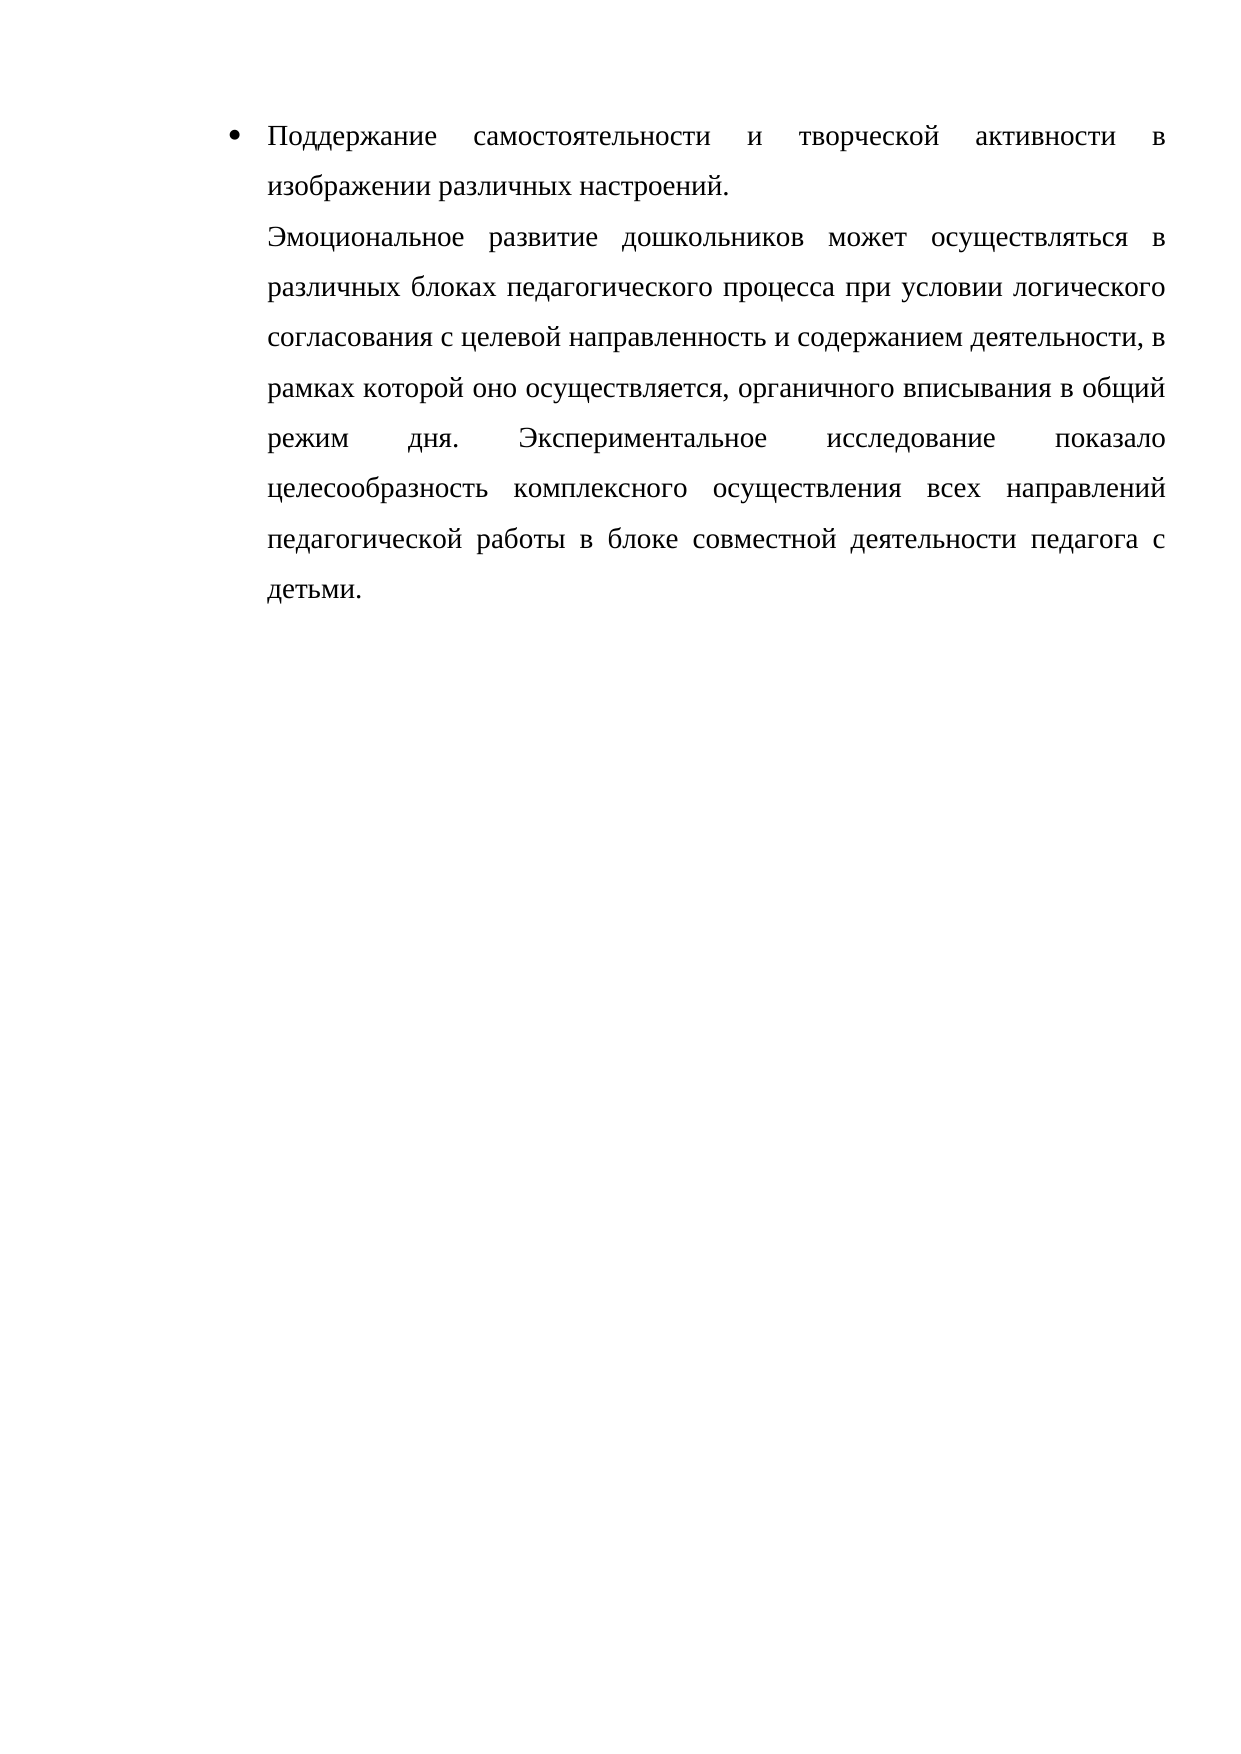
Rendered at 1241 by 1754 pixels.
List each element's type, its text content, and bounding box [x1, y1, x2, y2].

list Поддержание самостоятельности и творческой активности в изображении различных настроений. [229, 118, 1167, 202]
list Эмоциональное развитие дошкольников может осуществляться в различных блоках педагогического процесса при условии логического согласования с целевой направленность и содержанием деятельности, в рамках которой оно осуществляется, органичного вписывания в общий режим дня. Экспериментальное исследование показало целесообразность комплексного осуществления всех направлений педагогической работы в блоке совместной деятельности педагога с детьми. [267, 219, 1167, 604]
